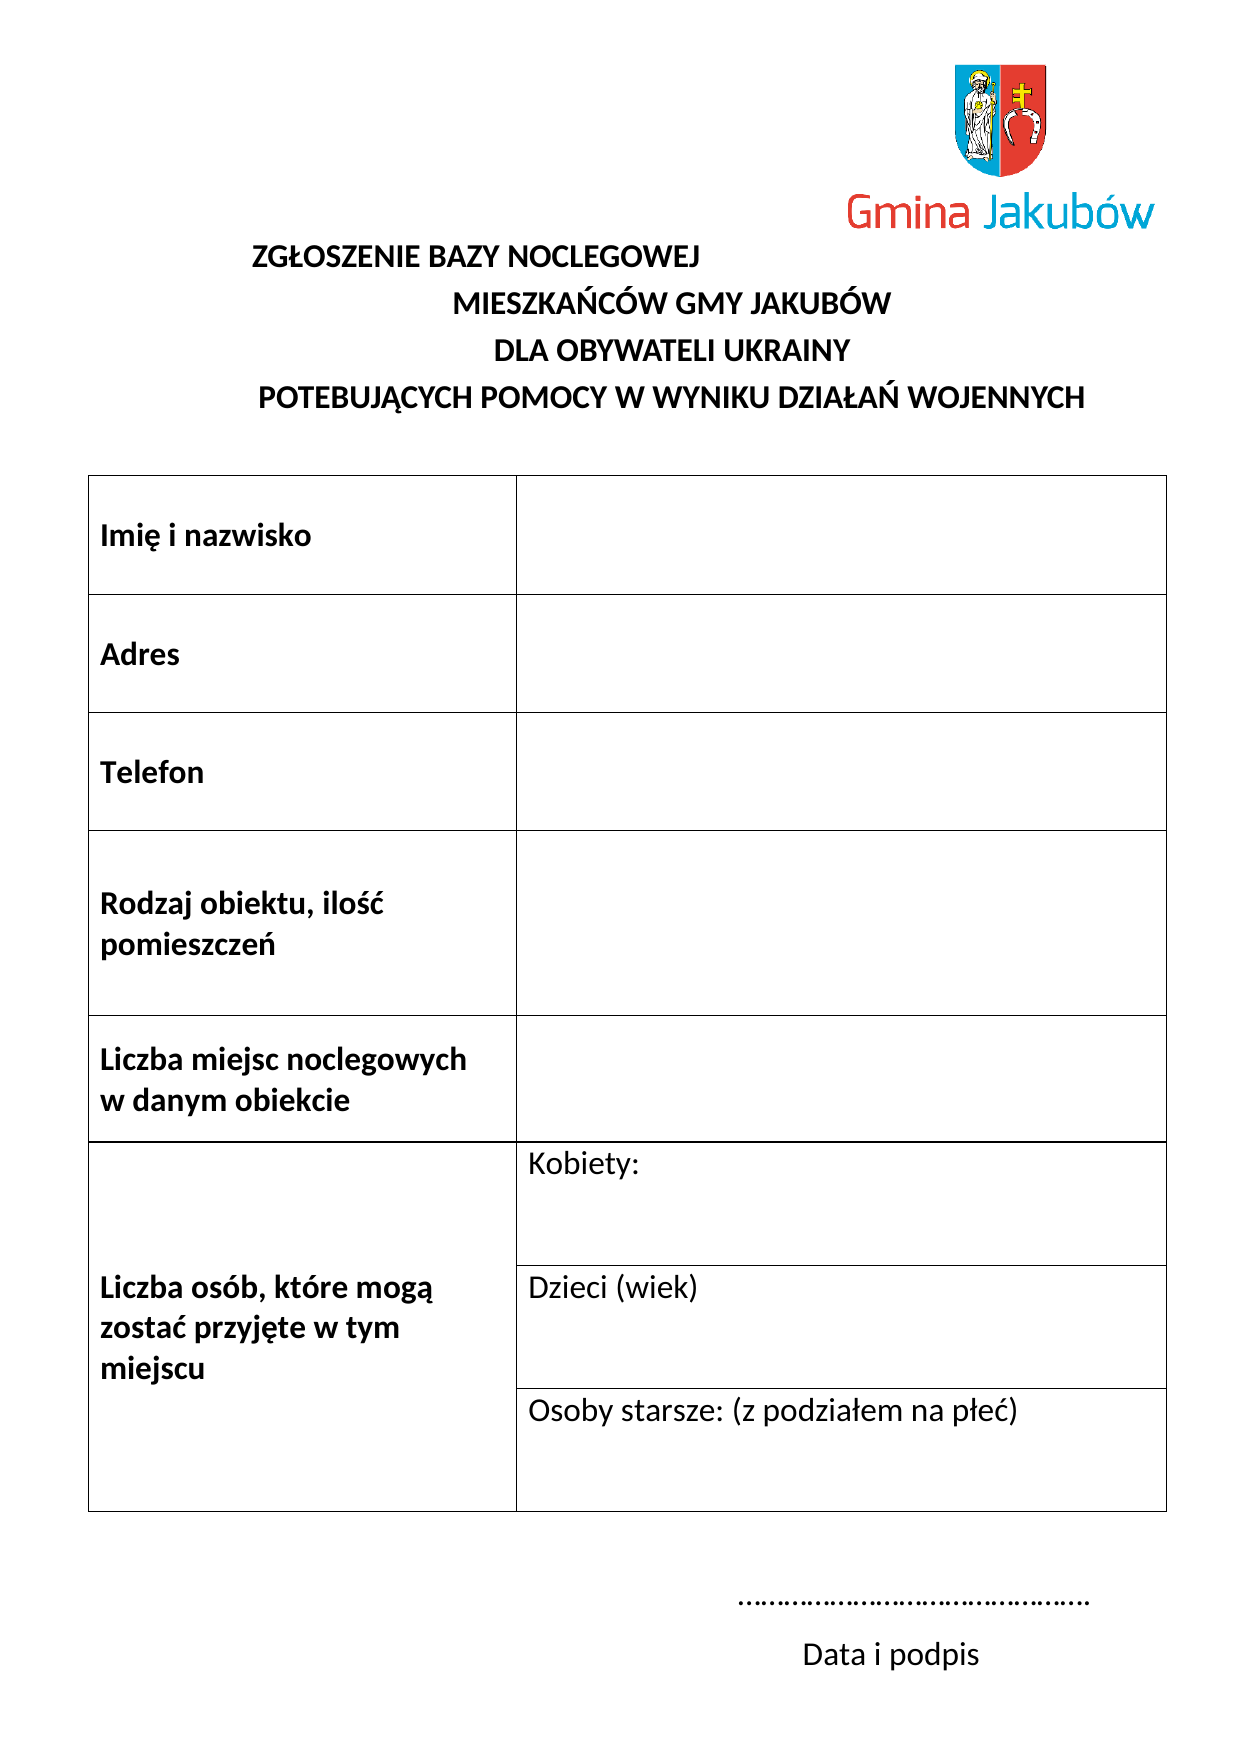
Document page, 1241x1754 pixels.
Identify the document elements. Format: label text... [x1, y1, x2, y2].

table_cell Liczba miejsc noclegowych w danym obiekcie [89, 1016, 516, 1141]
picture [804, 44, 1192, 238]
table_header Imię i nazwisko [89, 476, 516, 593]
table_cell Liczba osób, które mogą zostać przyjęte w tym miejscu [89, 1143, 516, 1511]
text ZGŁOSZENIE BAZY NOCLEGOWEJ [148, 235, 1196, 275]
table_cell Telefon [89, 713, 516, 830]
text MIESZKAŃCÓW GMY JAKUBÓW [148, 282, 1196, 323]
table_cell [517, 595, 1166, 712]
text ………………………………………. [738, 1573, 1196, 1613]
table_cell Dzieci (wiek) [517, 1266, 1166, 1388]
text DLA OBYWATELI UKRAINY [148, 329, 1196, 370]
table_cell Adres [89, 595, 516, 712]
table_header [517, 476, 1166, 593]
table_cell Rodzaj obiektu, ilość pomieszczeń [89, 831, 516, 1015]
table_cell Kobiety: [517, 1143, 1166, 1264]
table_cell [517, 831, 1166, 1015]
table_cell Osoby starsze: (z podziałem na płeć) [517, 1389, 1166, 1511]
table_cell [517, 713, 1166, 830]
table_cell [517, 1016, 1166, 1141]
text Data i podpis [148, 1633, 1196, 1674]
text POTEBUJĄCYCH POMOCY W WYNIKU DZIAŁAŃ WOJENNYCH [148, 376, 1196, 417]
